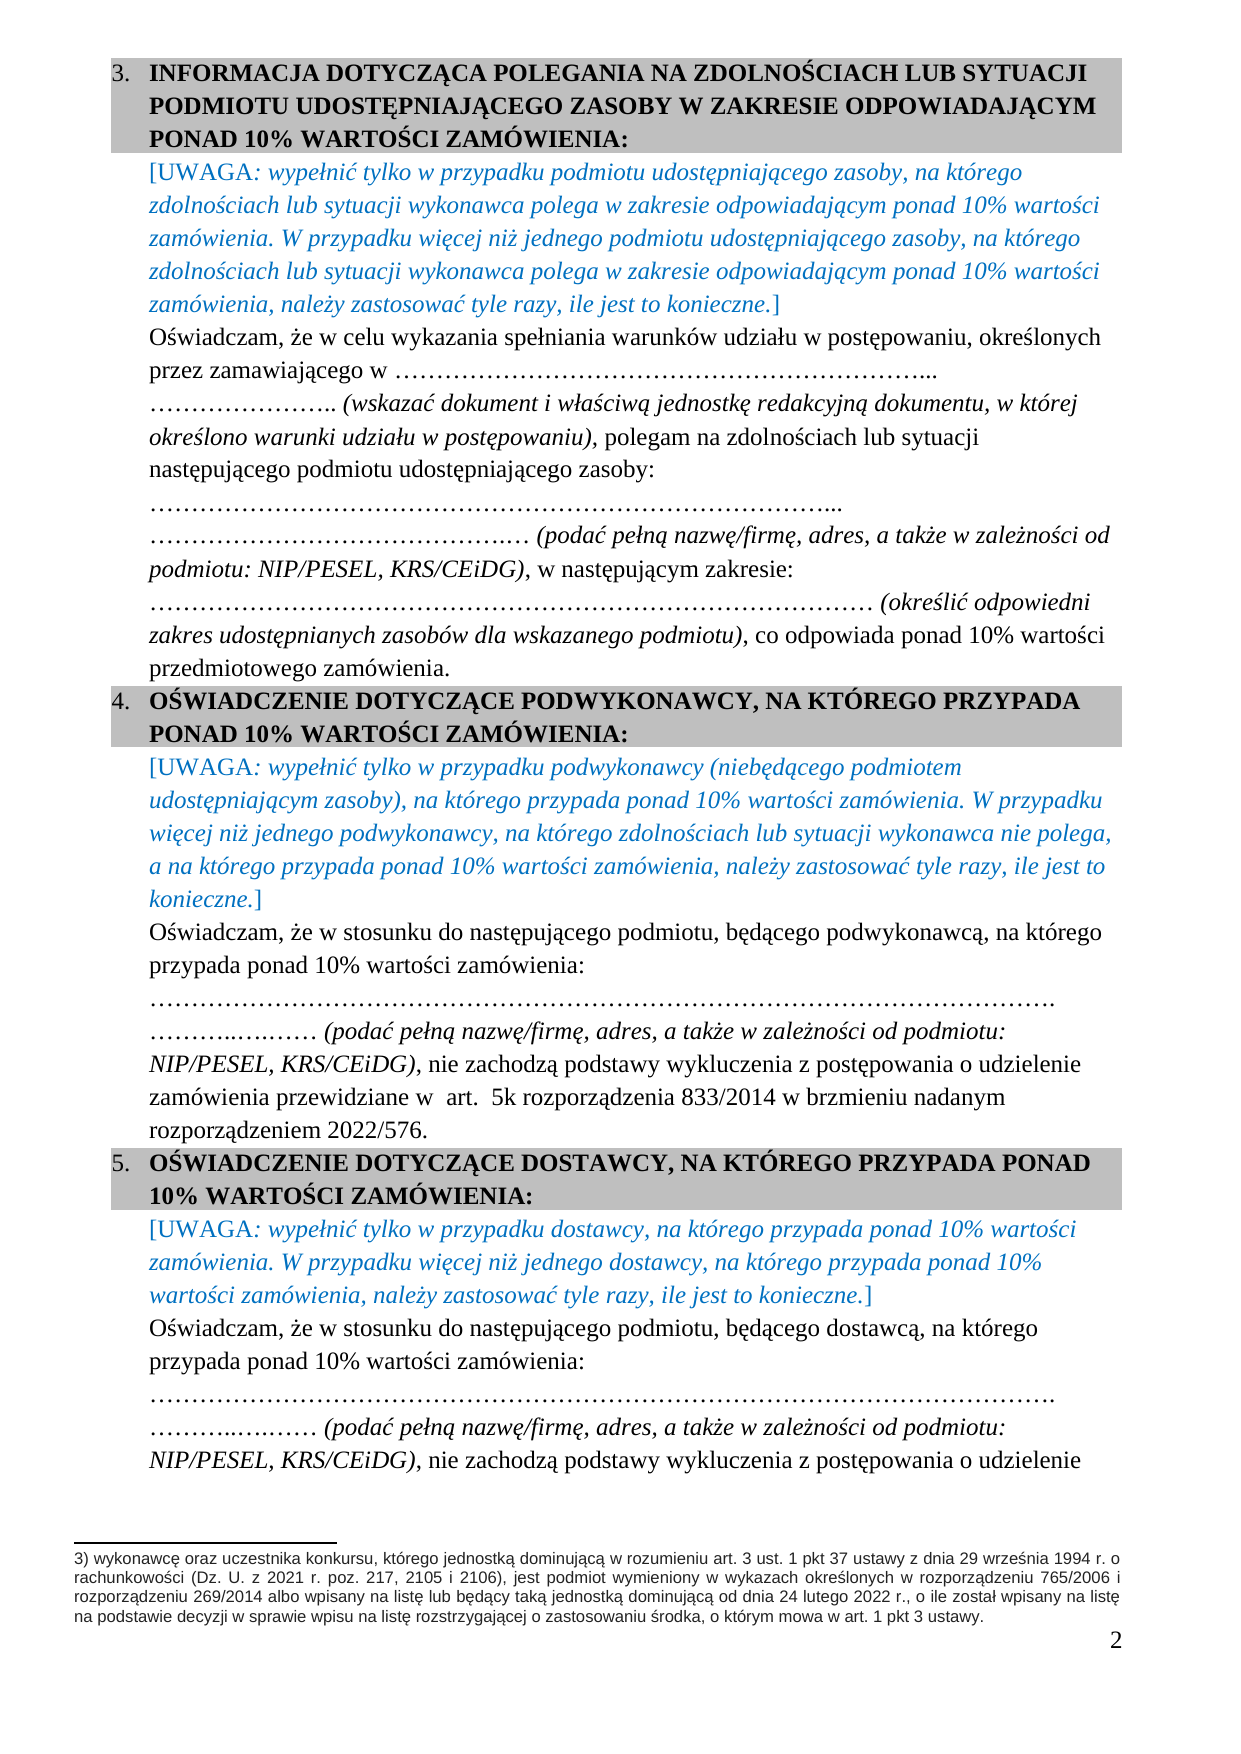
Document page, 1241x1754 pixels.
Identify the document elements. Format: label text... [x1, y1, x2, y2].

list Oświadczam, że w stosunku do następującego podmiotu, będącego podwykonawcą, na którego przypada ponad 10% wartości zamówienia: ……………………………………………………………………………………………….………..….…… (podać pełną nazwę/firmę, adres, a także w zależności od podmiotu: NIP/PESEL, KRS/CEiDG), nie zachodzą podstawy wykluczenia z postępowania o udzielenie zamówienia przewidziane w art. 5k rozporządzenia 833/2014 w brzmieniu nadanym rozporządzeniem 2022/576. [149, 917, 1122, 1144]
list [UWAGA: wypełnić tylko w przypadku podmiotu udostępniającego zasoby, na którego zdolnościach lub sytuacji wykonawca polega w zakresie odpowiadającym ponad 10% wartości zamówienia. W przypadku więcej niż jednego podmiotu udostępniającego zasoby, na którego zdolnościach lub sytuacji wykonawca polega w zakresie odpowiadającym ponad 10% wartości zamówienia, należy zastosować tyle razy, ile jest to konieczne.] [149, 157, 1122, 318]
list OŚWIADCZENIE DOTYCZĄCE PODWYKONAWCY, NA KTÓREGO PRZYPADA PONAD 10% WARTOŚCI ZAMÓWIENIA: [111, 686, 1122, 747]
list [UWAGA: wypełnić tylko w przypadku podwykonawcy (niebędącego podmiotem udostępniającym zasoby), na którego przypada ponad 10% wartości zamówienia. W przypadku więcej niż jednego podwykonawcy, na którego zdolnościach lub sytuacji wykonawca nie polega, a na którego przypada ponad 10% wartości zamówienia, należy zastosować tyle razy, ile jest to konieczne.] [149, 752, 1122, 913]
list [149, 1313, 1122, 1474]
list INFORMACJA DOTYCZĄCA POLEGANIA NA ZDOLNOŚCIACH LUB SYTUACJI PODMIOTU UDOSTĘPNIAJĄCEGO ZASOBY W ZAKRESIE ODPOWIADAJĄCYM PONAD 10% WARTOŚCI ZAMÓWIENIA: [111, 58, 1122, 153]
list OŚWIADCZENIE DOTYCZĄCE DOSTAWCY, NA KTÓREGO PRZYPADA PONAD 10% WARTOŚCI ZAMÓWIENIA: [111, 1148, 1122, 1210]
list Oświadczam, że w celu wykazania spełniania warunków udziału w postępowaniu, określonych przez zamawiającego w ………………………………………………………...………………….. (wskazać dokument i właściwą jednostkę redakcyjną dokumentu, w której określono warunki udziału w postępowaniu), polegam na zdolnościach lub sytuacji następującego podmiotu udostępniającego zasoby: ………………………………………………………………………...…………………………………….… (podać pełną nazwę/firmę, adres, a także w zależności od podmiotu: NIP/PESEL, KRS/CEiDG), w następującym zakresie: …………………………………………………………………………… (określić odpowiedni zakres udostępnianych zasobów dla wskazanego podmiotu), co odpowiada ponad 10% wartości przedmiotowego zamówienia. [149, 322, 1122, 681]
list [UWAGA: wypełnić tylko w przypadku dostawcy, na którego przypada ponad 10% wartości zamówienia. W przypadku więcej niż jednego dostawcy, na którego przypada ponad 10% wartości zamówienia, należy zastosować tyle razy, ile jest to konieczne.] [149, 1214, 1122, 1309]
